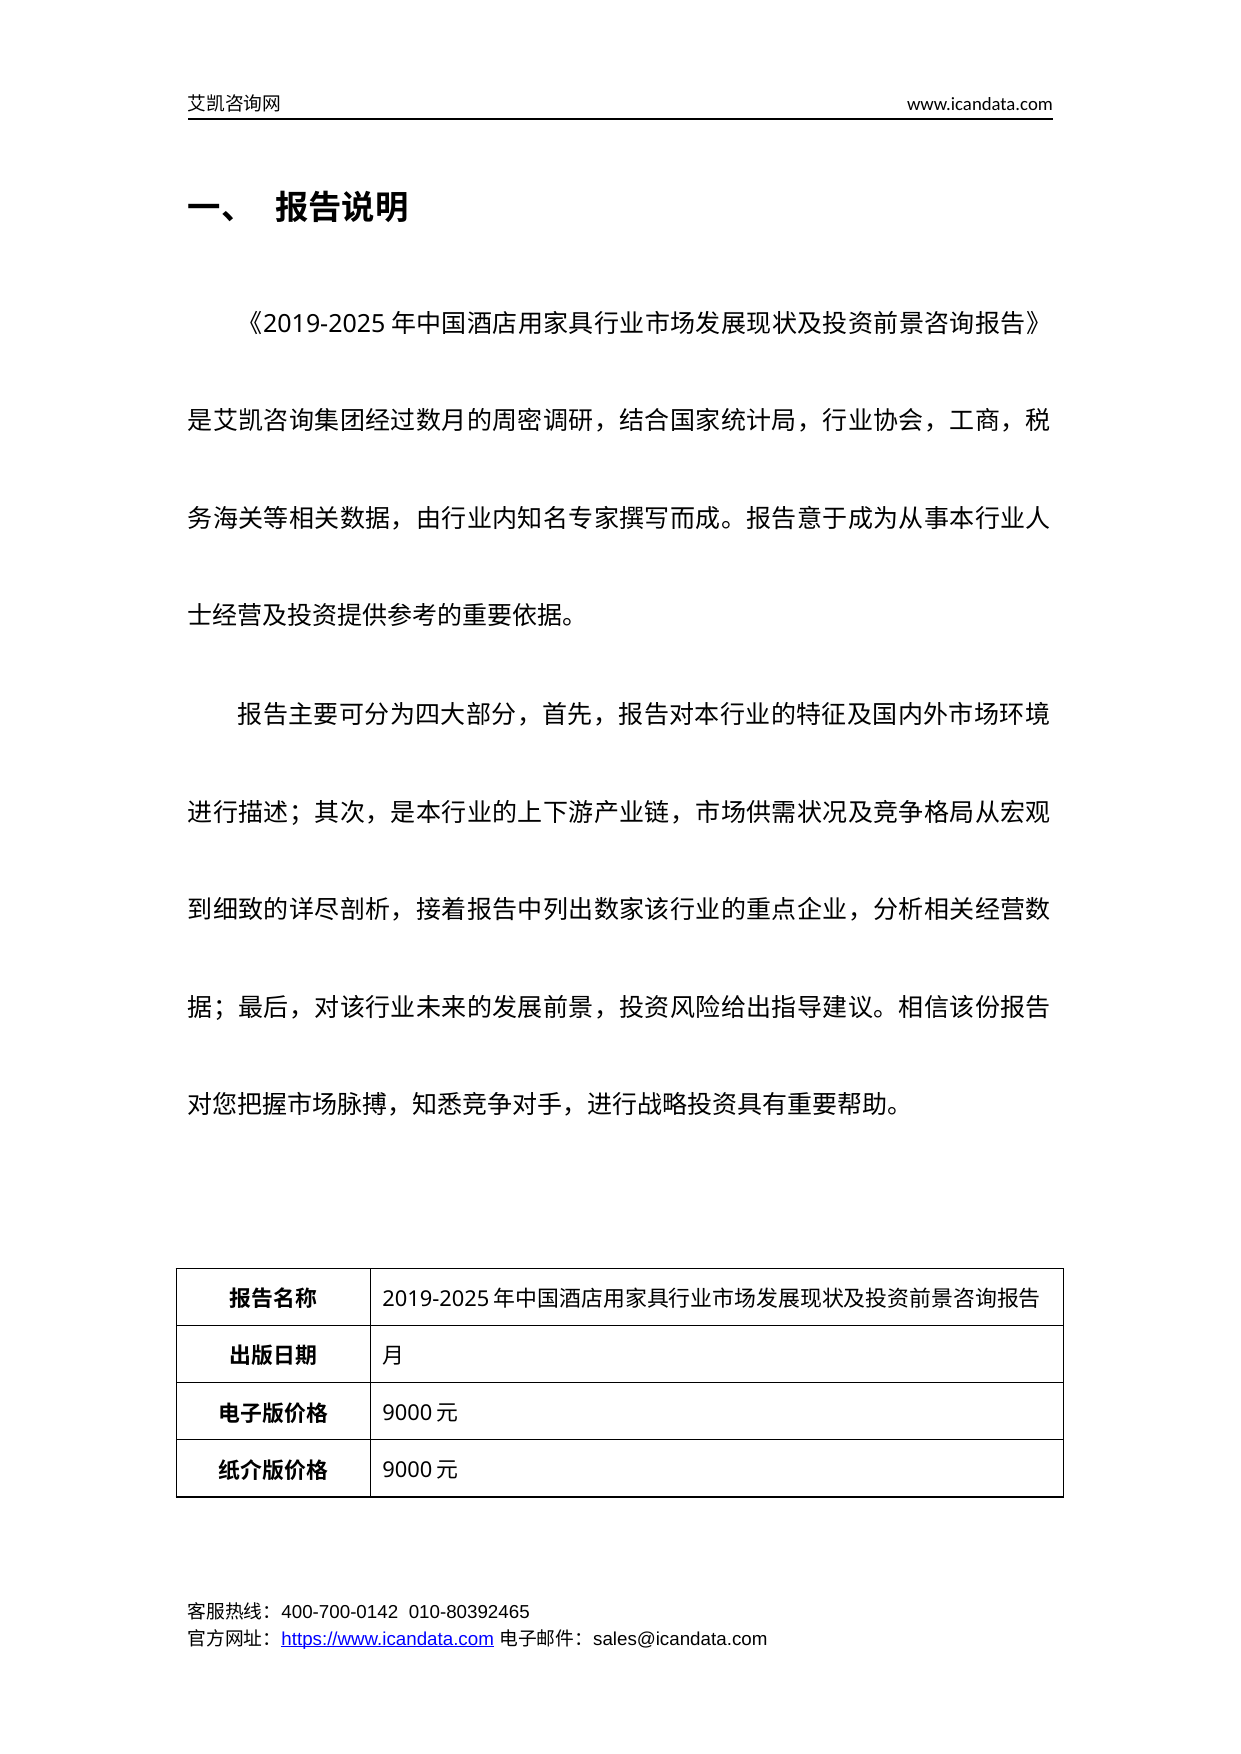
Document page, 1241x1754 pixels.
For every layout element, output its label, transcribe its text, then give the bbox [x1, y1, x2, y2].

table_cell 出版日期 [177, 1326, 370, 1382]
table_header 2019-2025年中国酒店用家具行业市场发展现状及投资前景咨询报告 [371, 1269, 1063, 1325]
table_cell 9000元 [371, 1440, 1063, 1496]
table_cell 纸介版价格 [177, 1440, 370, 1496]
table_cell 月 [371, 1326, 1063, 1382]
text 报告主要可分为四大部分，首先，报告对本行业的特征及国内外市场环境进行描述；其次，是本行业的上下游产业链，市场供需状况及竞争格局从宏观到细致的详尽剖析，接着报告中列出数家该行业的重点企业，分析相关经营数据；最后，对该行业未来的发展前景，投资风险给出指导建议。相信该份报告对您把握市场脉搏，知悉竞争对手，进行战略投资具有重要帮助。 [187, 681, 1053, 1136]
text 《2019-2025年中国酒店用家具行业市场发展现状及投资前景咨询报告》是艾凯咨询集团经过数月的周密调研，结合国家统计局，行业协会，工商，税务海关等相关数据，由行业内知名专家撰写而成。报告意于成为从事本行业人士经营及投资提供参考的重要依据。 [187, 289, 1053, 646]
subtitle 报告说明 [187, 172, 1053, 237]
table_header 报告名称 [177, 1269, 370, 1325]
table_cell 电子版价格 [177, 1383, 370, 1439]
table_cell 9000元 [371, 1383, 1063, 1439]
